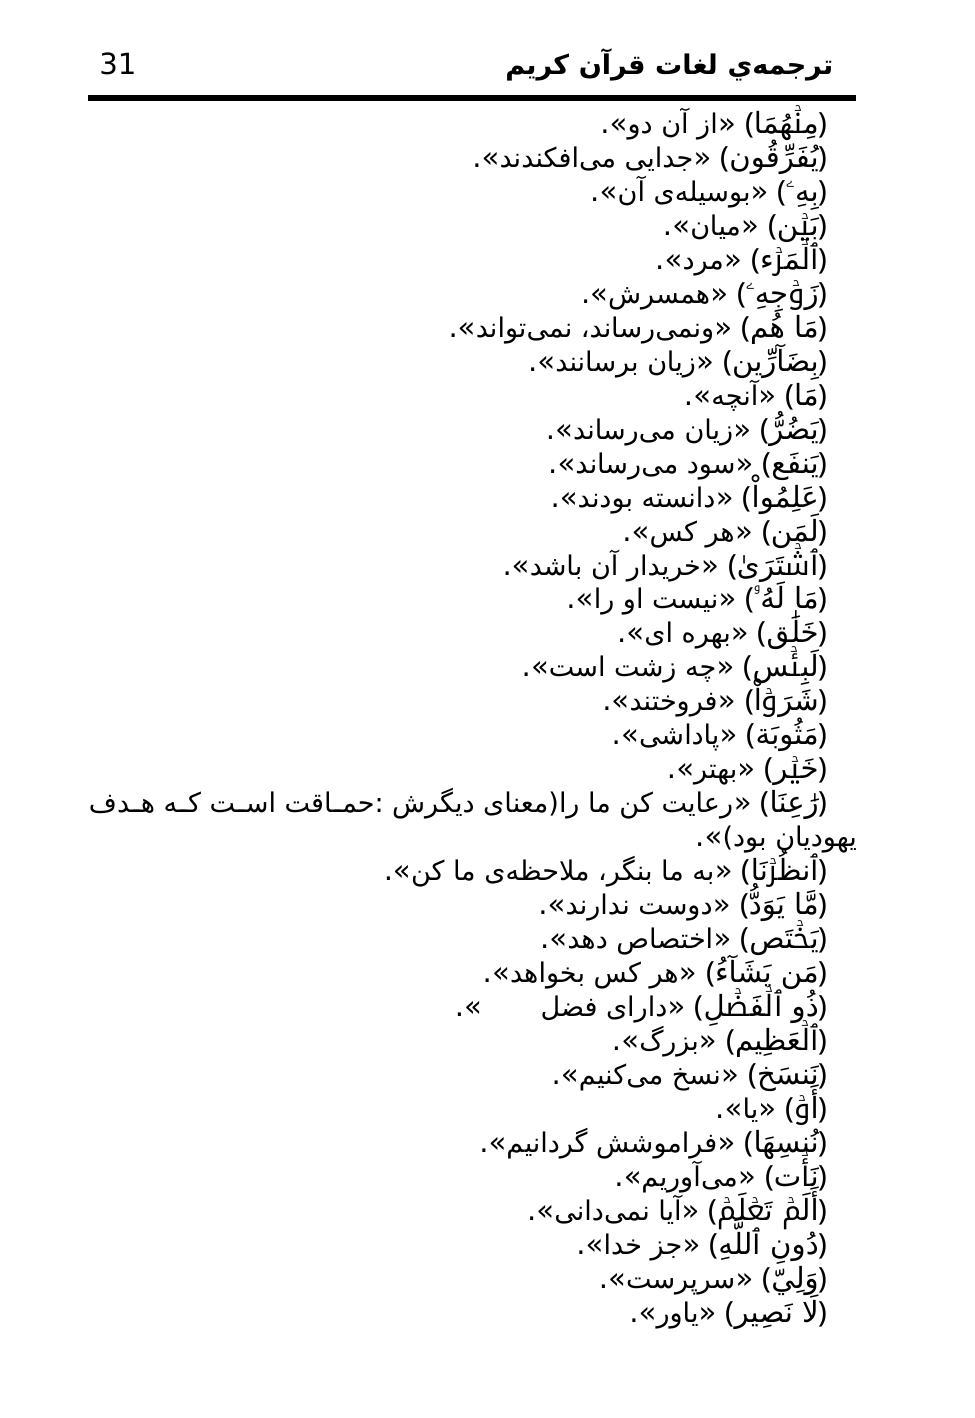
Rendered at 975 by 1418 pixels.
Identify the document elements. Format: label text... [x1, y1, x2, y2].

text ﴿ٱلۡمَرۡء﴾ «مرد». [89, 242, 857, 276]
text ﴿عَلِمُواْ﴾ «دانسته بودند». [89, 480, 857, 514]
text ﴿مَا لَهُۥ﴾ «نیست او را». [89, 582, 857, 616]
text ﴿ٱلۡعَظِيم﴾ «بزرگ». [89, 1023, 857, 1057]
text ﴿مَثُوبَة﴾ «پاداشی». [89, 718, 857, 752]
text ﴿لَا نَصِير﴾ «یاور». [89, 1295, 857, 1329]
text ﴿نُنسِهَا﴾ «فراموشش گردانیم». [89, 1125, 857, 1159]
text ﴿بَيۡن﴾ «میان». [89, 208, 857, 242]
text ﴿خَلَٰق﴾ «بهره ای». [89, 616, 857, 650]
text ﴿مَن يَشَآءُ﴾ «هر کس بخواهد». [89, 955, 857, 989]
text ﴿لَبِئۡس﴾ «چه زشت است». [89, 650, 857, 684]
text ﴿يُفَرِّقُون﴾ «جدایی می‌افکندند». [89, 140, 857, 174]
text ﴿بِهِۦ﴾ «بوسیله‌ی آن». [89, 174, 857, 208]
text ﴿رَٰعِنَا﴾ «رعایت کن ما را(معنای دیگرش :حماقت است که هدف یهودیان بود)». [89, 786, 857, 853]
text ﴿مِنۡهُمَا﴾ «از آن دو». [89, 106, 857, 140]
text ﴿ٱشۡتَرَىٰ﴾ «خریدار آن باشد». [89, 548, 857, 582]
text ﴿زَوۡجِهِۦ﴾ «همسرش». [89, 276, 857, 310]
text ﴿يَنفَع﴾ «سود می‌رساند». [89, 446, 857, 480]
text ﴿مَا هُم﴾ «ونمی‌رساند، نمی‌تواند». [89, 310, 857, 344]
text ﴿لَمَن﴾ «هر کس». [89, 514, 857, 548]
text ﴿ٱنظُرۡنَا﴾ «به ما بنگر، ملاحظه‌ی ما کن». [89, 853, 857, 887]
text ﴿وَلِيّ﴾ «سرپرست». [89, 1261, 857, 1295]
text ﴿ذُو ٱلۡفَضۡلِ﴾ «دارای فضل ». [89, 989, 857, 1023]
text ﴿مَا﴾ «آنچه». [89, 378, 857, 412]
text ﴿يَضُرُّ﴾ «زیان می‌رساند». [89, 412, 857, 446]
text ﴿أَلَمۡ تَعۡلَمۡ﴾ «آیا نمی‌دانی». [89, 1193, 857, 1227]
text ﴿مَّا يَوَدُّ﴾ «دوست ندارند». [89, 887, 857, 921]
text ﴿يَخۡتَص﴾ «اختصاص دهد». [89, 921, 857, 955]
text ﴿نَنسَخ﴾ «نسخ می‌کنیم». [89, 1057, 857, 1091]
text ﴿نَأۡت﴾ «می‌آوریم». [89, 1159, 857, 1193]
text ﴿شَرَوۡاْ﴾ «فروختند». [89, 684, 857, 718]
text ﴿أَوۡ﴾ «یا». [89, 1091, 857, 1125]
text ﴿بِضَآرِّين﴾ «زیان برسانند». [89, 344, 857, 378]
text ﴿خَيۡر﴾ «بهتر». [89, 752, 857, 786]
text ﴿دُونِ ٱللَّهِ﴾ «جز خدا». [89, 1227, 857, 1261]
